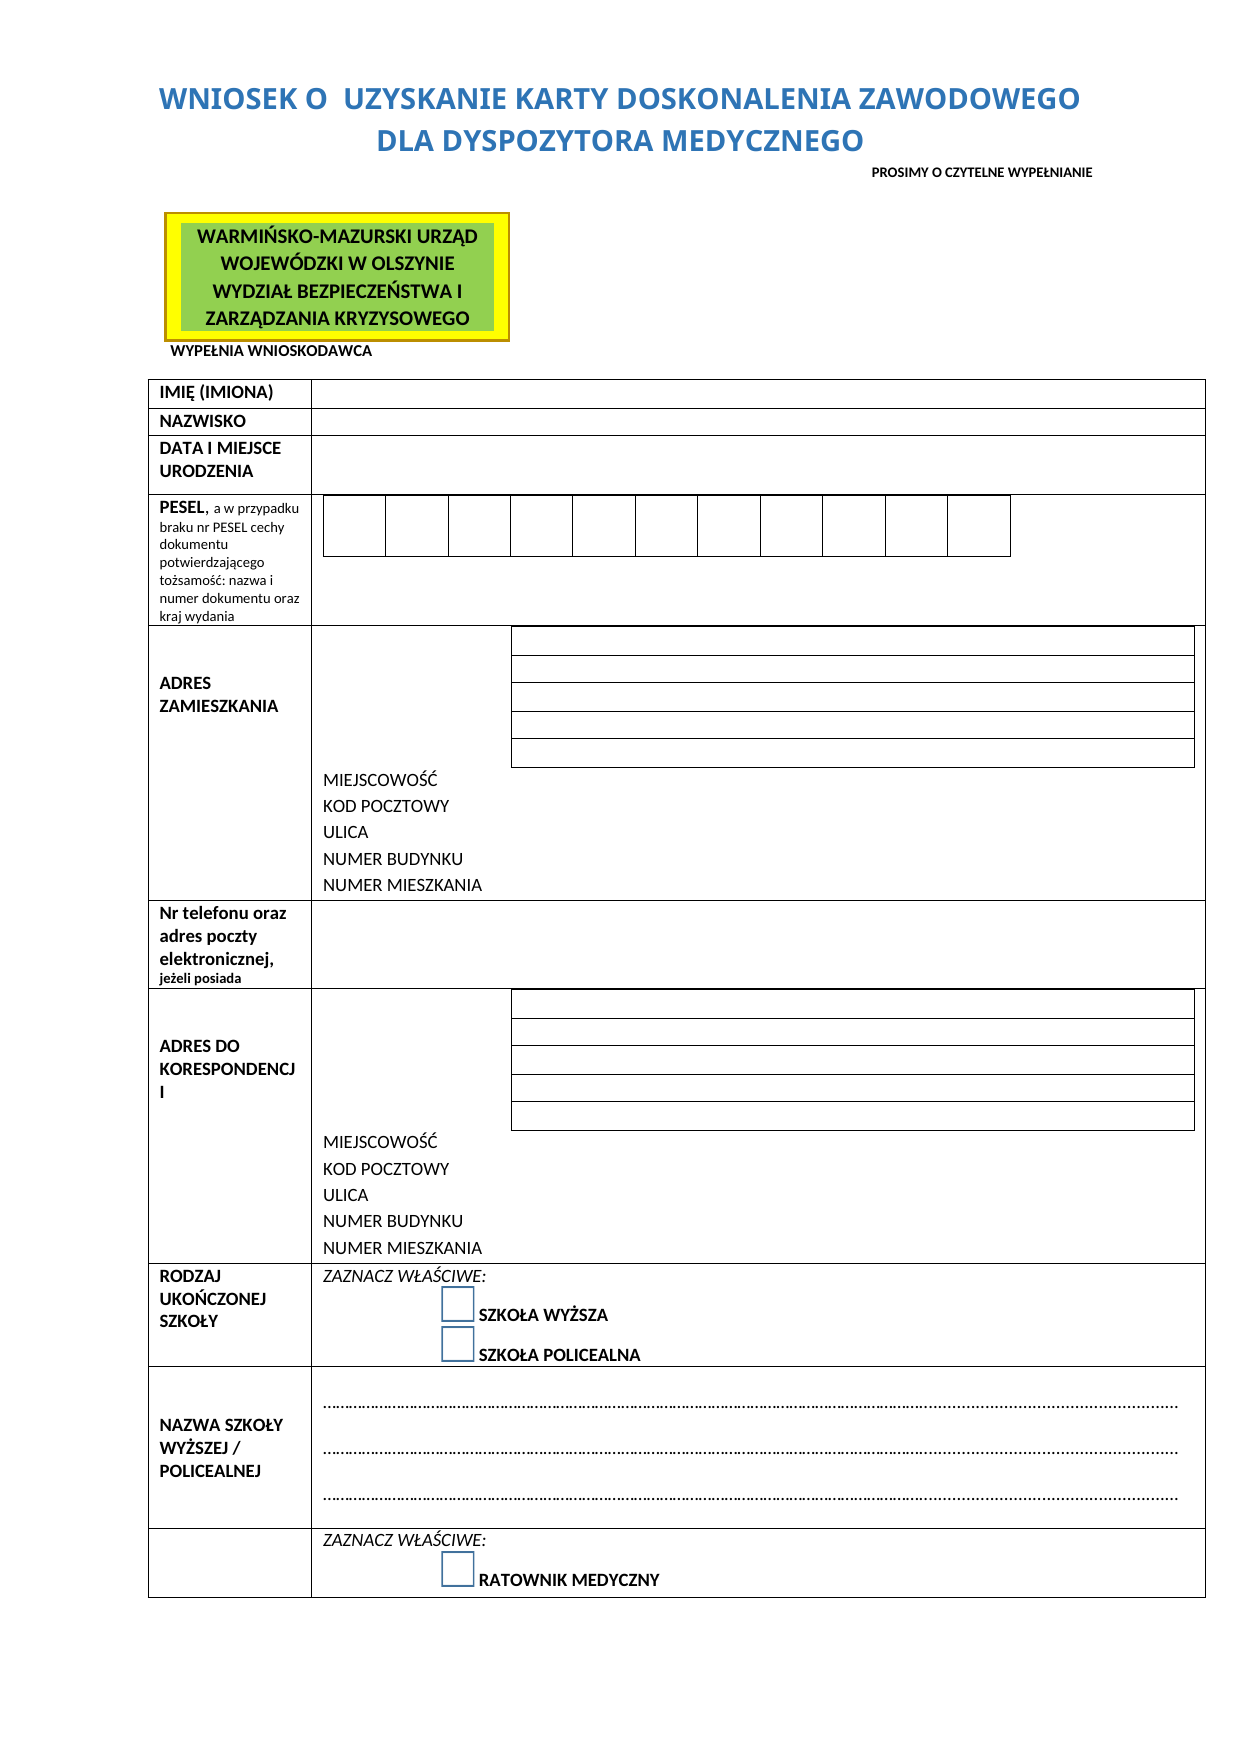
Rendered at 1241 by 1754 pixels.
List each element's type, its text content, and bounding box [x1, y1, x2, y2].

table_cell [149, 1529, 311, 1597]
table_header IMIĘ (IMIONA) [149, 380, 311, 408]
table_cell MIEJSCOWOŚĆ KOD POCZTOWY ULICA NUMER BUDYNKU NUMER MIESZKANIA [312, 626, 1205, 900]
table_cell ADRES ZAMIESZKANIA [149, 626, 311, 900]
picture [441, 1551, 475, 1587]
table_cell MIEJSCOWOŚĆ KOD POCZTOWY ULICA NUMER BUDYNKU NUMER MIESZKANIA [312, 989, 1205, 1263]
text WYPEŁNIA WNIOSKODAWCA [148, 341, 1093, 361]
table_cell RODZAJ UKOŃCZONEJ SZKOŁY [149, 1264, 311, 1366]
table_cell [312, 1529, 1205, 1597]
table_cell PESEL, a w przypadku braku nr PESEL cechy dokumentu potwierdzającego tożsamość: nazwa i numer dokumentu oraz kraj wydania [149, 495, 311, 625]
table_cell [312, 901, 1205, 987]
table_cell DATA I MIEJSCE URODZENIA [149, 436, 311, 494]
picture [441, 1326, 475, 1362]
table_cell Nr telefonu oraz adres poczty elektronicznej, jeżeli posiada [149, 901, 311, 987]
table_cell …………………………………………………………………………………………………………………………....................................................... …………………………………………………………………………………………………………………………....................................................... …………………………………………………………………………………………………………………………....................................................... [312, 1367, 1205, 1527]
picture [441, 1286, 475, 1322]
table_cell NAZWA SZKOŁY WYŻSZEJ / POLICEALNEJ [149, 1367, 311, 1527]
table_cell [312, 436, 1205, 494]
table_cell ZAZNACZ WŁAŚCIWE: SZKOŁA WYŻSZA SZKOŁA POLICEALNA [312, 1264, 1205, 1366]
table_cell [312, 409, 1205, 435]
table_cell NAZWISKO [149, 409, 311, 435]
table_cell ADRES DO KORESPONDENCJI [149, 989, 311, 1263]
table_cell [312, 495, 1205, 625]
table_header [312, 380, 1205, 408]
